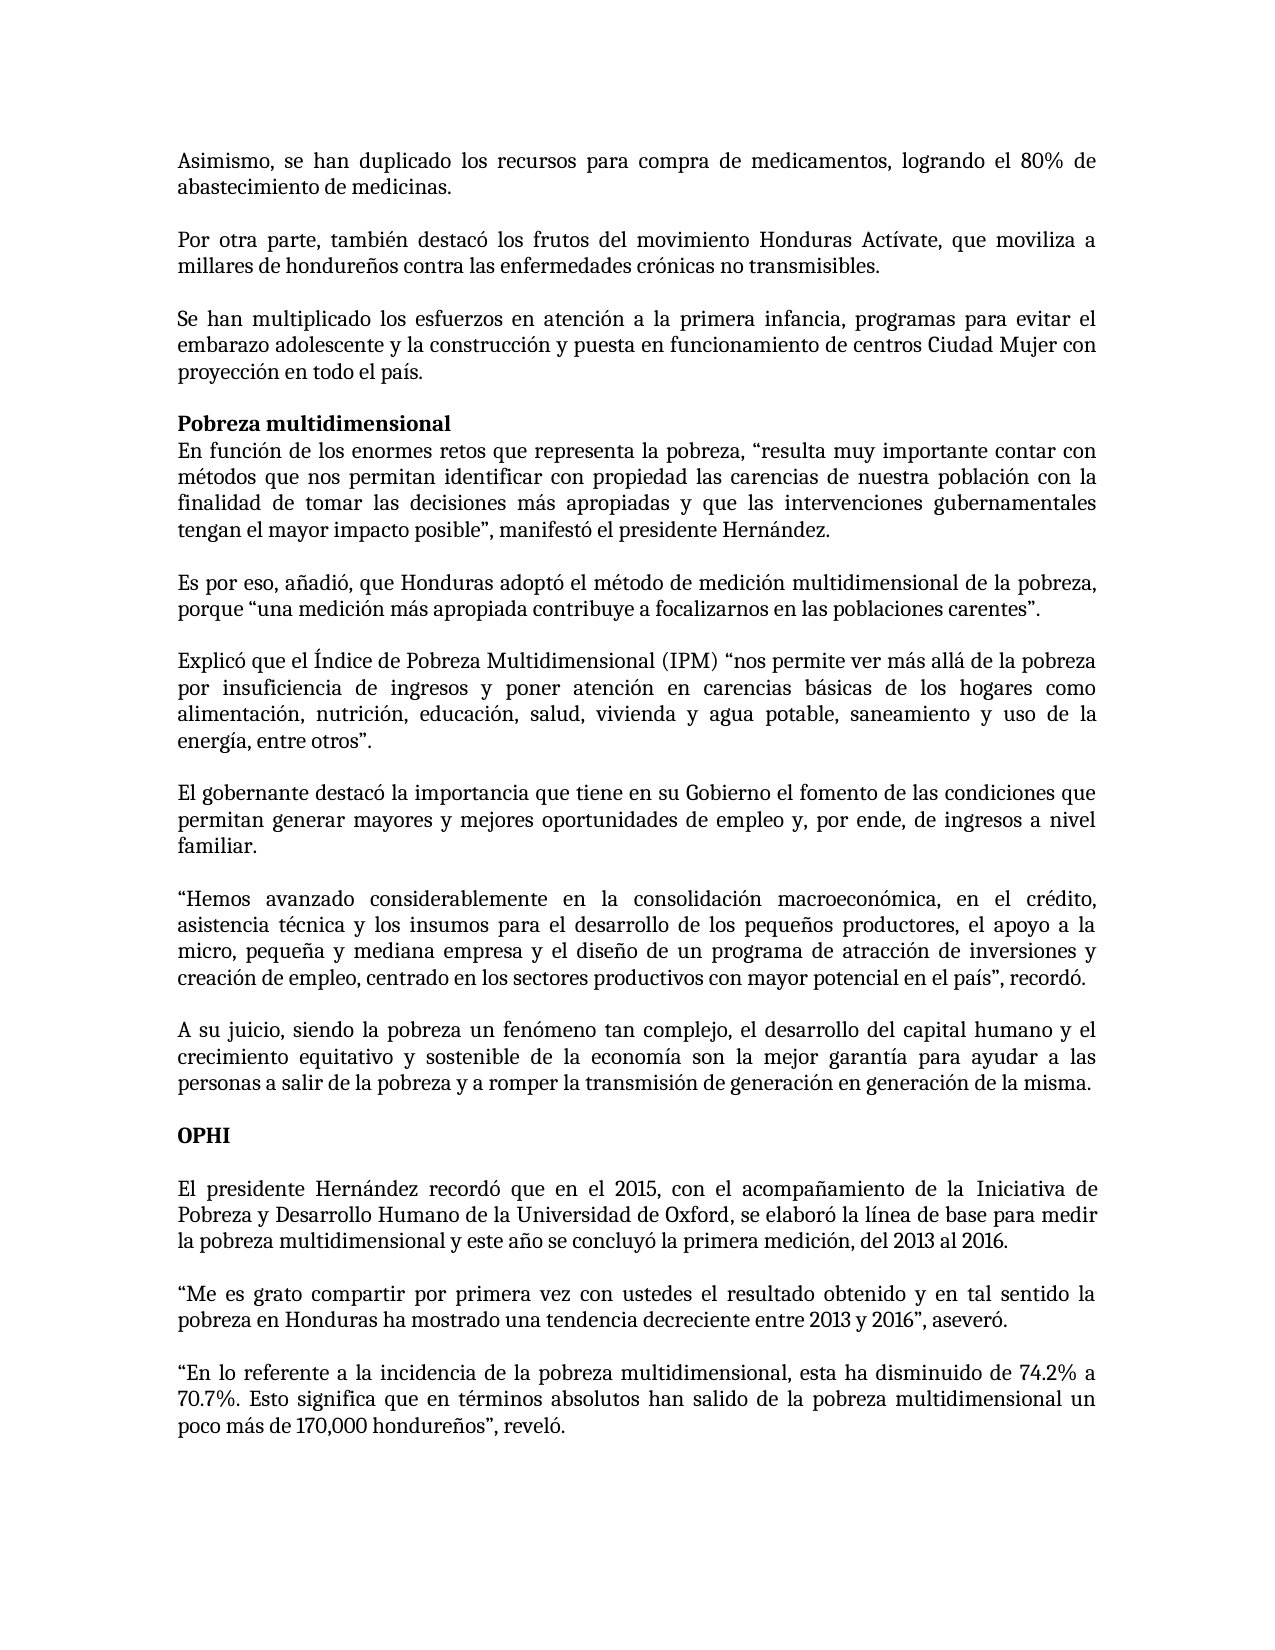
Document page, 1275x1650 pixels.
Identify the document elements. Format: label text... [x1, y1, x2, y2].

text “Me es grato compartir por primera vez con ustedes el resultado obtenido y en tal sentido la pobreza en Honduras ha mostrado una tendencia decreciente entre 2013 y 2016”, aseveró. [177, 1281, 1098, 1333]
text En función de los enormes retos que representa la pobreza, “resulta muy importante contar con métodos que nos permitan identificar con propiedad las carencias de nuestra población con la finalidad de tomar las decisiones más apropiadas y que las intervenciones gubernamentales tengan el mayor impacto posible”, manifestó el presidente Hernández. [177, 437, 1098, 543]
text Explicó que el Índice de Pobreza Multidimensional (IPM) “nos permite ver más allá de la pobreza por insuficiencia de ingresos y poner atención en carencias básicas de los hogares como alimentación, nutrición, educación, salud, vivienda y agua potable, saneamiento y uso de la energía, entre otros”. [177, 648, 1098, 754]
text A su juicio, siendo la pobreza un fenómeno tan complejo, el desarrollo del capital humano y el crecimiento equitativo y sostenible de la economía son la mejor garantía para ayudar a las personas a salir de la pobreza y a romper la transmisión de generación en generación de la misma. [177, 1017, 1098, 1096]
text Pobreza multidimensional [177, 411, 1098, 437]
text Asimismo, se han duplicado los recursos para compra de medicamentos, logrando el 80% de abastecimiento de medicinas. [177, 148, 1098, 200]
text El gobernante destacó la importancia que tiene en su Gobierno el fomento de las condiciones que permitan generar mayores y mejores oportunidades de empleo y, por ende, de ingresos a nivel familiar. [177, 780, 1098, 859]
text “En lo referente a la incidencia de la pobreza multidimensional, esta ha disminuido de 74.2% a 70.7%. Esto significa que en términos absolutos han salido de la pobreza multidimensional un poco más de 170,000 hondureños”, reveló. [177, 1360, 1098, 1439]
text El presidente Hernández recordó que en el 2015, con el acompañamiento de la Iniciativa de Pobreza y Desarrollo Humano de la Universidad de Oxford, se elaboró la línea de base para medir la pobreza multidimensional y este año se concluyó la primera medición, del 2013 al 2016. [177, 1175, 1098, 1254]
text “Hemos avanzado considerablemente en la consolidación macroeconómica, en el crédito, asistencia técnica y los insumos para el desarrollo de los pequeños productores, el apoyo a la micro, pequeña y mediana empresa y el diseño de un programa de atracción de inversiones y creación de empleo, centrado en los sectores productivos con mayor potencial en el país”, recordó. [177, 886, 1098, 991]
text Se han multiplicado los esfuerzos en atención a la primera infancia, programas para evitar el embarazo adolescente y la construcción y puesta en funcionamiento de centros Ciudad Mujer con proyección en todo el país. [177, 306, 1098, 385]
text Por otra parte, también destacó los frutos del movimiento Honduras Actívate, que moviliza a millares de hondureños contra las enfermedades crónicas no transmisibles. [177, 227, 1098, 279]
text OPHI [177, 1123, 1098, 1149]
text Es por eso, añadió, que Honduras adoptó el método de medición multidimensional de la pobreza, porque “una medición más apropiada contribuye a focalizarnos en las poblaciones carentes”. [177, 569, 1098, 622]
